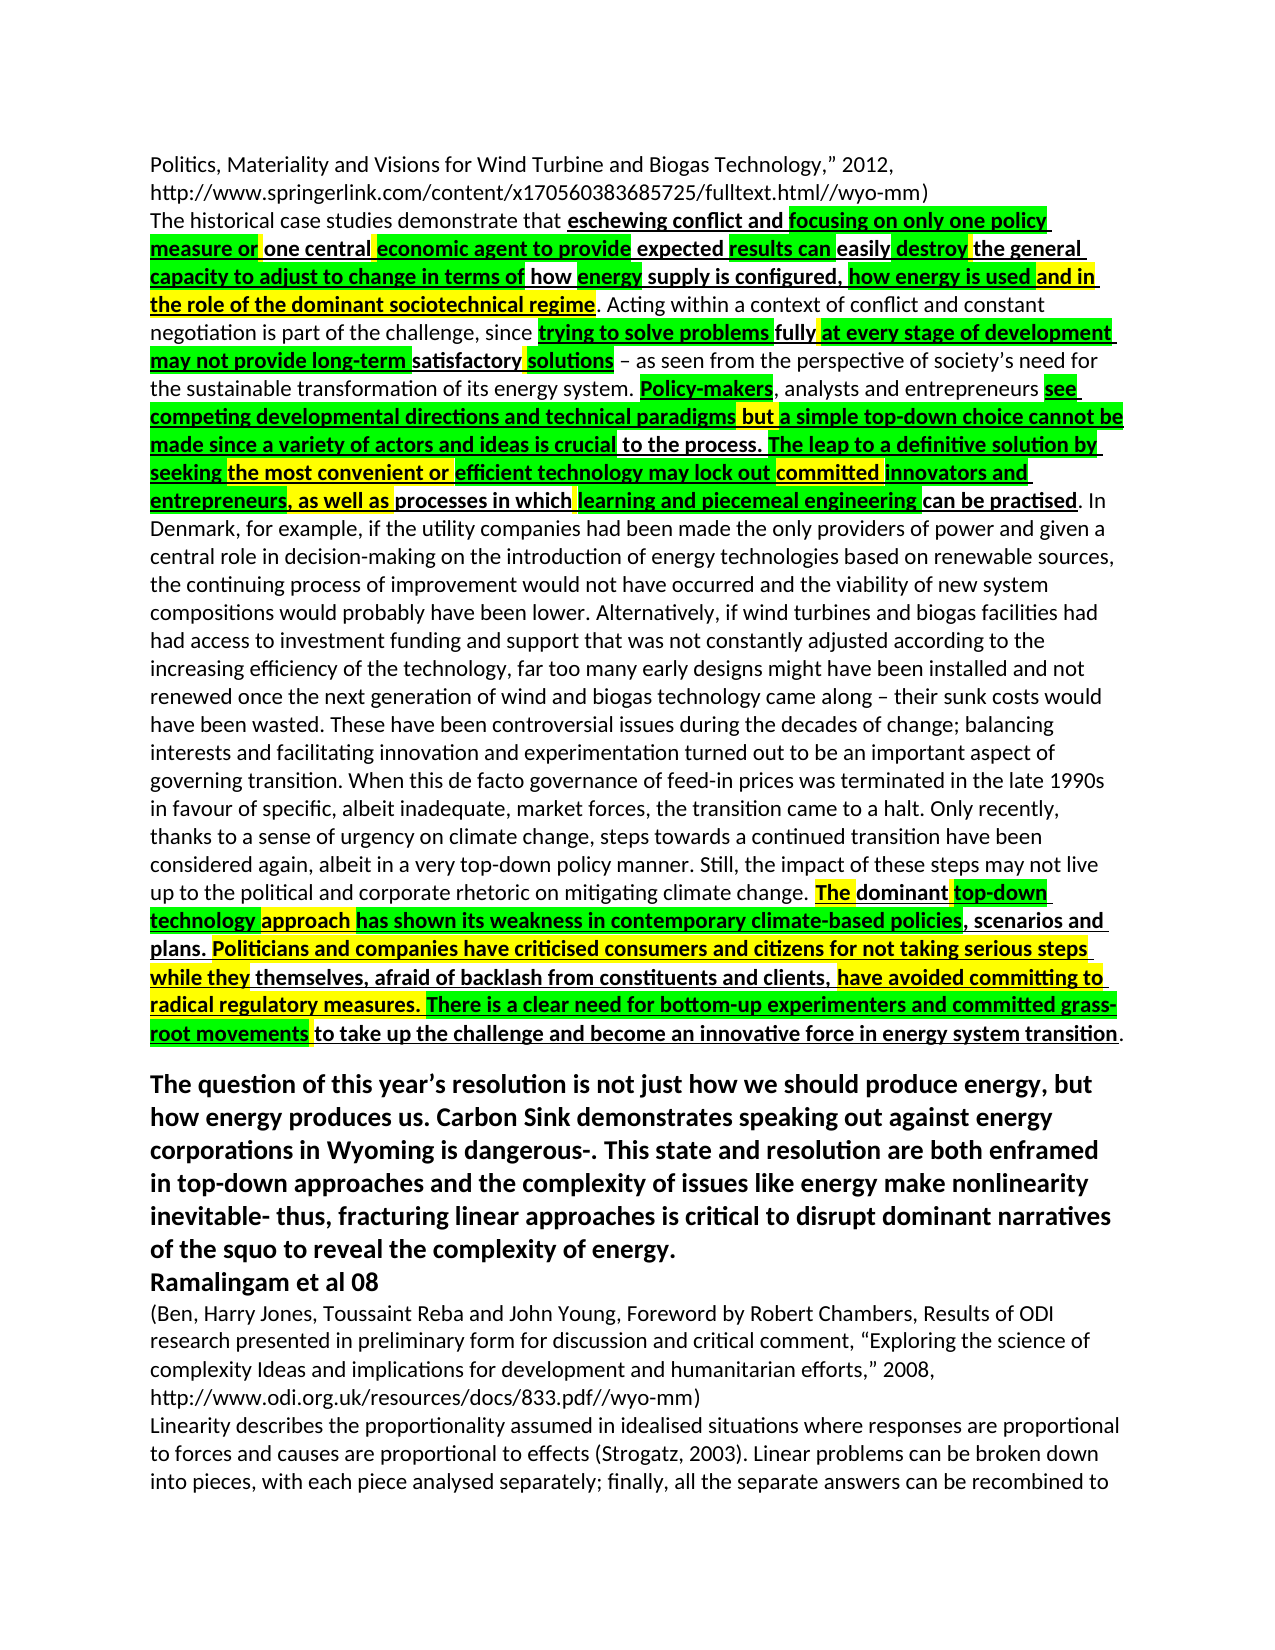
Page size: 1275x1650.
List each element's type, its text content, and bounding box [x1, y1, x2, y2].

text The historical case studies demonstrate that eschewing conflict and focusing on only one policy measure or one central economic agent to provide expected results can easily destroy the general capacity to adjust to change in terms of how energy supply is configured, how energy is used and in the role of the dominant sociotechnical regime. Acting within a context of conflict and constant negotiation is part of the challenge, since trying to solve problems fully at every stage of development may not provide long-term satisfactory solutions – as seen from the perspective of society’s need for the sustainable transformation of its energy system. Policy-makers, analysts and entrepreneurs see competing developmental directions and technical paradigms but a simple top-down choice cannot be made since a variety of actors and ideas is crucial to the process. The leap to a definitive solution by seeking the most convenient or efficient technology may lock out committed innovators and entrepreneurs, as well as processes in which learning and piecemeal engineering can be practised. In Denmark, for example, if the utility companies had been made the only providers of power and given a central role in decision-making on the introduction of energy technologies based on renewable sources, the continuing process of improvement would not have occurred and the viability of new system compositions would probably have been lower. Alternatively, if wind turbines and biogas facilities had had access to investment funding and support that was not constantly adjusted according to the increasing efficiency of the technology, far too many early designs might have been installed and not renewed once the next generation of wind and biogas technology came along – their sunk costs would have been wasted. These have been controversial issues during the decades of change; balancing interests and facilitating innovation and experimentation turned out to be an important aspect of governing transition. When this de facto governance of feed-in prices was terminated in the late 1990s in favour of specific, albeit inadequate, market forces, the transition came to a halt. Only recently, thanks to a sense of urgency on climate change, steps towards a continued transition have been considered again, albeit in a very top-down policy manner. Still, the impact of these steps may not live up to the political and corporate rhetoric on mitigating climate change. The dominant top-down technology approach has shown its weakness in contemporary climate-based policies, scenarios and plans. Politicians and companies have criticised consumers and citizens for not taking serious steps while they themselves, afraid of backlash from constituents and clients, have avoided committing to radical regulatory measures. There is a clear need for bottom-up experimenters and committed grass-root movements to take up the challenge and become an innovative force in energy system transition. [150, 206, 1125, 1047]
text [150, 150, 1125, 206]
subtitle The question of this year’s resolution is not just how we should produce energy, but how energy produces us. Carbon Sink demonstrates speaking out against energy corporations in Wyoming is dangerous-. This state and resolution are both enframed in top-down approaches and the complexity of issues like energy make nonlinearity inevitable- thus, fracturing linear approaches is critical to disrupt dominant narratives of the squo to reveal the complexity of energy. [150, 1067, 1125, 1266]
text (Ben, Harry Jones, Toussaint Reba and John Young, Foreword by Robert Chambers, Results of ODI research presented in preliminary form for discussion and critical comment, “Exploring the science of complexity Ideas and implications for development and humanitarian efforts,” 2008, http://www.odi.org.uk/resources/docs/833.pdf//wyo-mm) [150, 1299, 1125, 1411]
text Ramalingam et al 08 [150, 1266, 1125, 1299]
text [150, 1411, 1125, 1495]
